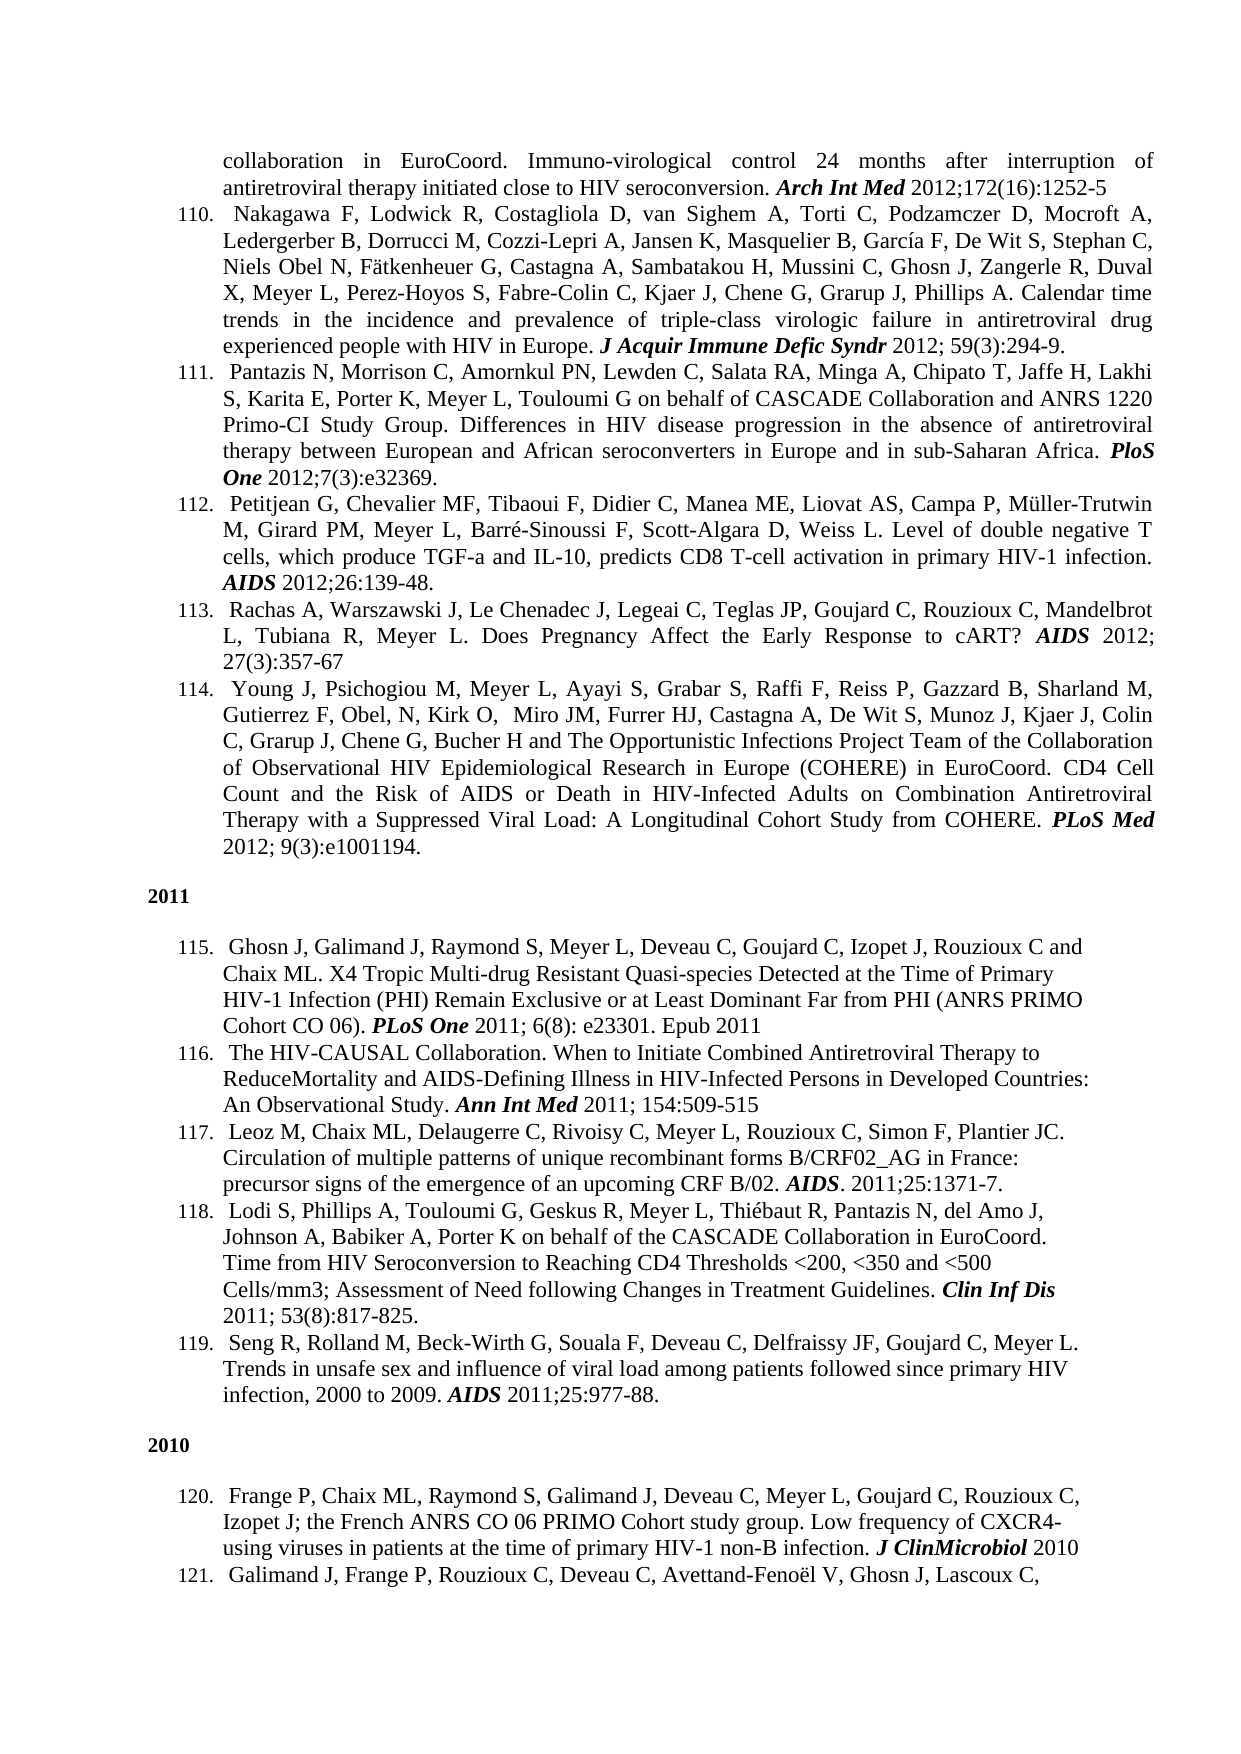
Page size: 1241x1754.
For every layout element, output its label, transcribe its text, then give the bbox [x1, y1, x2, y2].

list Young J, Psichogiou M, Meyer L, Ayayi S, Grabar S, Raffi F, Reiss P, Gazzard B, Sharland M, Gutierrez F, Obel, N, Kirk O, Miro JM, Furrer HJ, Castagna A, De Wit S, Munoz J, Kjaer J, Colin C, Grarup J, Chene G, Bucher H and The Opportunistic Infections Project Team of the Collaboration of Observational HIV Epidemiological Research in Europe (COHERE) in EuroCoord. CD4 Cell Count and the Risk of AIDS or Death in HIV-Infected Adults on Combination Antiretroviral Therapy with a Suppressed Viral Load: A Longitudinal Cohort Study from COHERE. PLoS Med 2012; 9(3):e1001194. [177, 675, 1154, 859]
text 2010 [148, 1433, 1093, 1457]
text 2011 [148, 884, 1093, 908]
list Frange P, Chaix ML, Raymond S, Galimand J, Deveau C, Meyer L, Goujard C, Rouzioux C, Izopet J; the French ANRS CO 06 PRIMO Cohort study group. Low frequency of CXCR4-using viruses in patients at the time of primary HIV-1 non-B infection. J ClinMicrobiol 2010 [177, 1482, 1093, 1561]
list Petitjean G, Chevalier MF, Tibaoui F, Didier C, Manea ME, Liovat AS, Campa P, Müller-Trutwin M, Girard PM, Meyer L, Barré-Sinoussi F, Scott-Algara D, Weiss L. Level of double negative T cells, which produce TGF-a and IL-10, predicts CD8 T-cell activation in primary HIV-1 infection. AIDS 2012;26:139-48. [177, 490, 1154, 596]
list Ghosn J, Galimand J, Raymond S, Meyer L, Deveau C, Goujard C, Izopet J, Rouzioux C and Chaix ML. X4 Tropic Multi-drug Resistant Quasi-species Detected at the Time of Primary HIV-1 Infection (PHI) Remain Exclusive or at Least Dominant Far from PHI (ANRS PRIMO Cohort CO 06). PLoS One 2011; 6(8): e23301. Epub 2011 [177, 933, 1093, 1039]
list Leoz M, Chaix ML, Delaugerre C, Rivoisy C, Meyer L, Rouzioux C, Simon F, Plantier JC. Circulation of multiple patterns of unique recombinant forms B/CRF02_AG in France: precursor signs of the emergence of an upcoming CRF B/02. AIDS. 2011;25:1371-7. [177, 1118, 1093, 1197]
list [177, 148, 1154, 200]
list Nakagawa F, Lodwick R, Costagliola D, van Sighem A, Torti C, Podzamczer D, Mocroft A, Ledergerber B, Dorrucci M, Cozzi-Lepri A, Jansen K, Masquelier B, García F, De Wit S, Stephan C, Niels Obel N, Fätkenheuer G, Castagna A, Sambatakou H, Mussini C, Ghosn J, Zangerle R, Duval X, Meyer L, Perez-Hoyos S, Fabre-Colin C, Kjaer J, Chene G, Grarup J, Phillips A. Calendar time trends in the incidence and prevalence of triple-class virologic failure in antiretroviral drug experienced people with HIV in Europe. J Acquir Immune Defic Syndr 2012; 59(3):294-9. [177, 200, 1154, 358]
list The HIV-CAUSAL Collaboration. When to Initiate Combined Antiretroviral Therapy to ReduceMortality and AIDS-Defining Illness in HIV-Infected Persons in Developed Countries: An Observational Study. Ann Int Med 2011; 154:509-515 [177, 1039, 1093, 1118]
list Pantazis N, Morrison C, Amornkul PN, Lewden C, Salata RA, Minga A, Chipato T, Jaffe H, Lakhi S, Karita E, Porter K, Meyer L, Touloumi G on behalf of CASCADE Collaboration and ANRS 1220 Primo-CI Study Group. Differences in HIV disease progression in the absence of antiretroviral therapy between European and African seroconverters in Europe and in sub-Saharan Africa. PloS One 2012;7(3):e32369. [177, 358, 1154, 490]
list Seng R, Rolland M, Beck-Wirth G, Souala F, Deveau C, Delfraissy JF, Goujard C, Meyer L. Trends in unsafe sex and influence of viral load among patients followed since primary HIV infection, 2000 to 2009. AIDS 2011;25:977-88. [177, 1328, 1093, 1408]
list Lodi S, Phillips A, Touloumi G, Geskus R, Meyer L, Thiébaut R, Pantazis N, del Amo J, Johnson A, Babiker A, Porter K on behalf of the CASCADE Collaboration in EuroCoord. Time from HIV Seroconversion to Reaching CD4 Thresholds <200, <350 and <500 Cells/mm3; Assessment of Need following Changes in Treatment Guidelines. Clin Inf Dis 2011; 53(8):817-825. [177, 1197, 1093, 1328]
list Rachas A, Warszawski J, Le Chenadec J, Legeai C, Teglas JP, Goujard C, Rouzioux C, Mandelbrot L, Tubiana R, Meyer L. Does Pregnancy Affect the Early Response to cART? AIDS 2012; 27(3):357-67 [177, 596, 1154, 675]
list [177, 1561, 1093, 1587]
